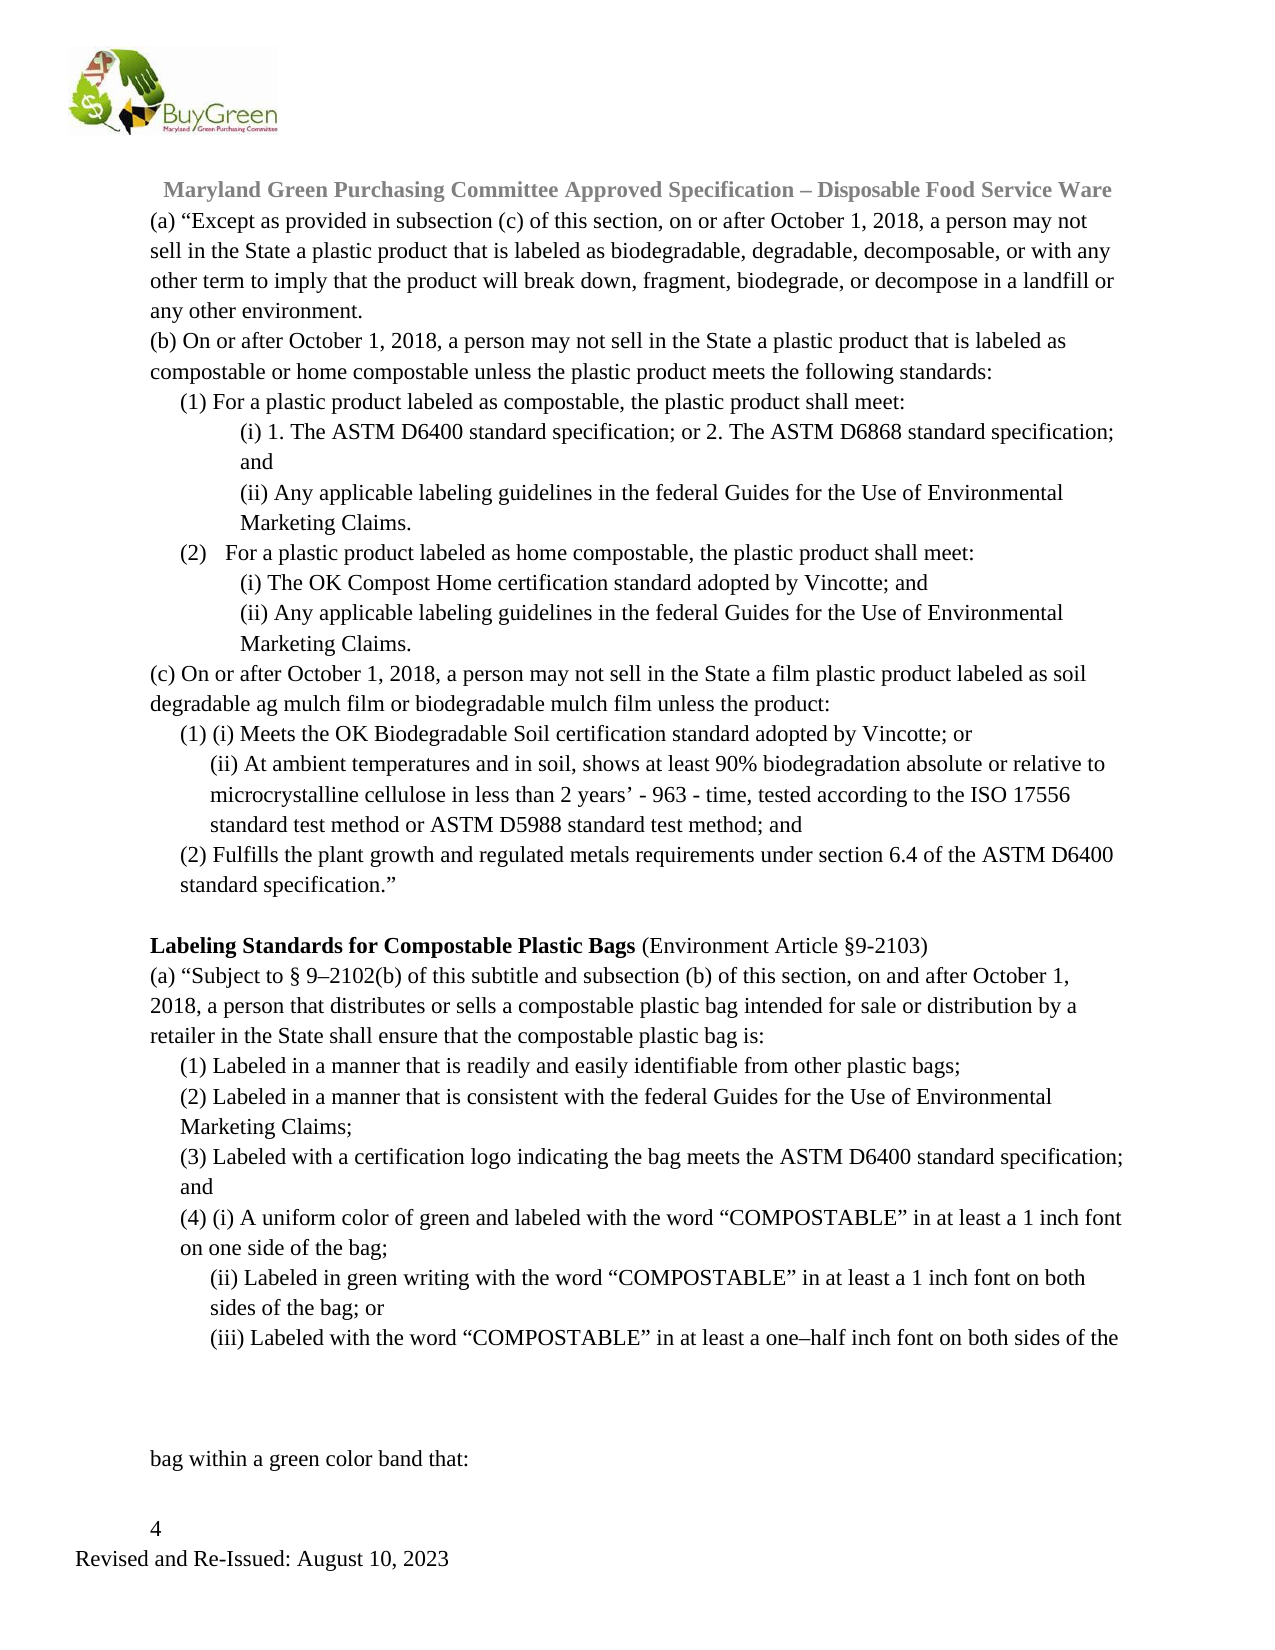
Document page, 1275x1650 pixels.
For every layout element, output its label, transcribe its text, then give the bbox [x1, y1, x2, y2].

text (b) On or after October 1, 2018, a person may not sell in the State a plastic product that is labeled as compostable or home compostable unless the plastic product meets the following standards: [150, 327, 1125, 384]
picture [67, 46, 278, 134]
text (ii) Any applicable labeling guidelines in the federal Guides for the Use of Environmental Marketing Claims. [240, 478, 1125, 535]
text (a) “Subject to § 9–2102(b) of this subtitle and subsection (b) of this section, on and after October 1, 2018, a person that distributes or sells a compostable plastic bag intended for sale or distribution by a retailer in the State shall ensure that the compostable plastic bag is: [150, 962, 1125, 1049]
text (c) On or after October 1, 2018, a person may not sell in the State a film plastic product labeled as soil degradable ag mulch film or biodegradable mulch film unless the product: [150, 660, 1125, 716]
text (1) Labeled in a manner that is readily and easily identifiable from other plastic bags; [180, 1052, 1125, 1079]
text (2) For a plastic product labeled as home compostable, the plastic product shall meet: [180, 539, 1125, 565]
text (2) Fulfills the plant growth and regulated metals requirements under section 6.4 of the ASTM D6400 standard specification.” [180, 841, 1125, 898]
text (ii) Any applicable labeling guidelines in the federal Guides for the Use of Environmental Marketing Claims. [240, 599, 1125, 656]
text (ii) At ambient temperatures and in soil, shows at least 90% biodegradation absolute or relative to microcrystalline cellulose in less than 2 years’ - 963 - time, tested according to the ISO 17556 standard test method or ASTM D5988 standard test method; and [210, 750, 1125, 837]
text (2) Labeled in a manner that is consistent with the federal Guides for the Use of Environmental Marketing Claims; [180, 1083, 1125, 1139]
text (ii) Labeled in green writing with the word “COMPOSTABLE” in at least a 1 inch font on both sides of the bag; or [210, 1264, 1125, 1321]
text Labeling Standards for Compostable Plastic Bags (Environment Article §9-2103) [150, 932, 1125, 958]
text (iii) Labeled with the word “COMPOSTABLE” in at least a one–half inch font on both sides of the [210, 1324, 1125, 1351]
text (1) For a plastic product labeled as compostable, the plastic product shall meet: [180, 388, 1125, 414]
text (i) 1. The ASTM D6400 standard specification; or 2. The ASTM D6868 standard specification; and [240, 418, 1125, 475]
text (1) (i) Meets the OK Biodegradable Soil certification standard adopted by Vincotte; or [180, 720, 1125, 747]
text (a) “Except as provided in subsection (c) of this section, on or after October 1, 2018, a person may not sell in the State a plastic product that is labeled as biodegradable, degradable, decomposable, or with any other term to imply that the product will break down, fragment, biodegrade, or decompose in a landfill or any other environment. [150, 207, 1125, 324]
text (4) (i) A uniform color of green and labeled with the word “COMPOSTABLE” in at least a 1 inch font on one side of the bag; [180, 1203, 1125, 1260]
text bag within a green color band that: [150, 1445, 1125, 1472]
text (i) The OK Compost Home certification standard adopted by Vincotte; and [240, 569, 1125, 596]
text (3) Labeled with a certification logo indicating the bag meets the ASTM D6400 standard specification; and [180, 1143, 1125, 1200]
